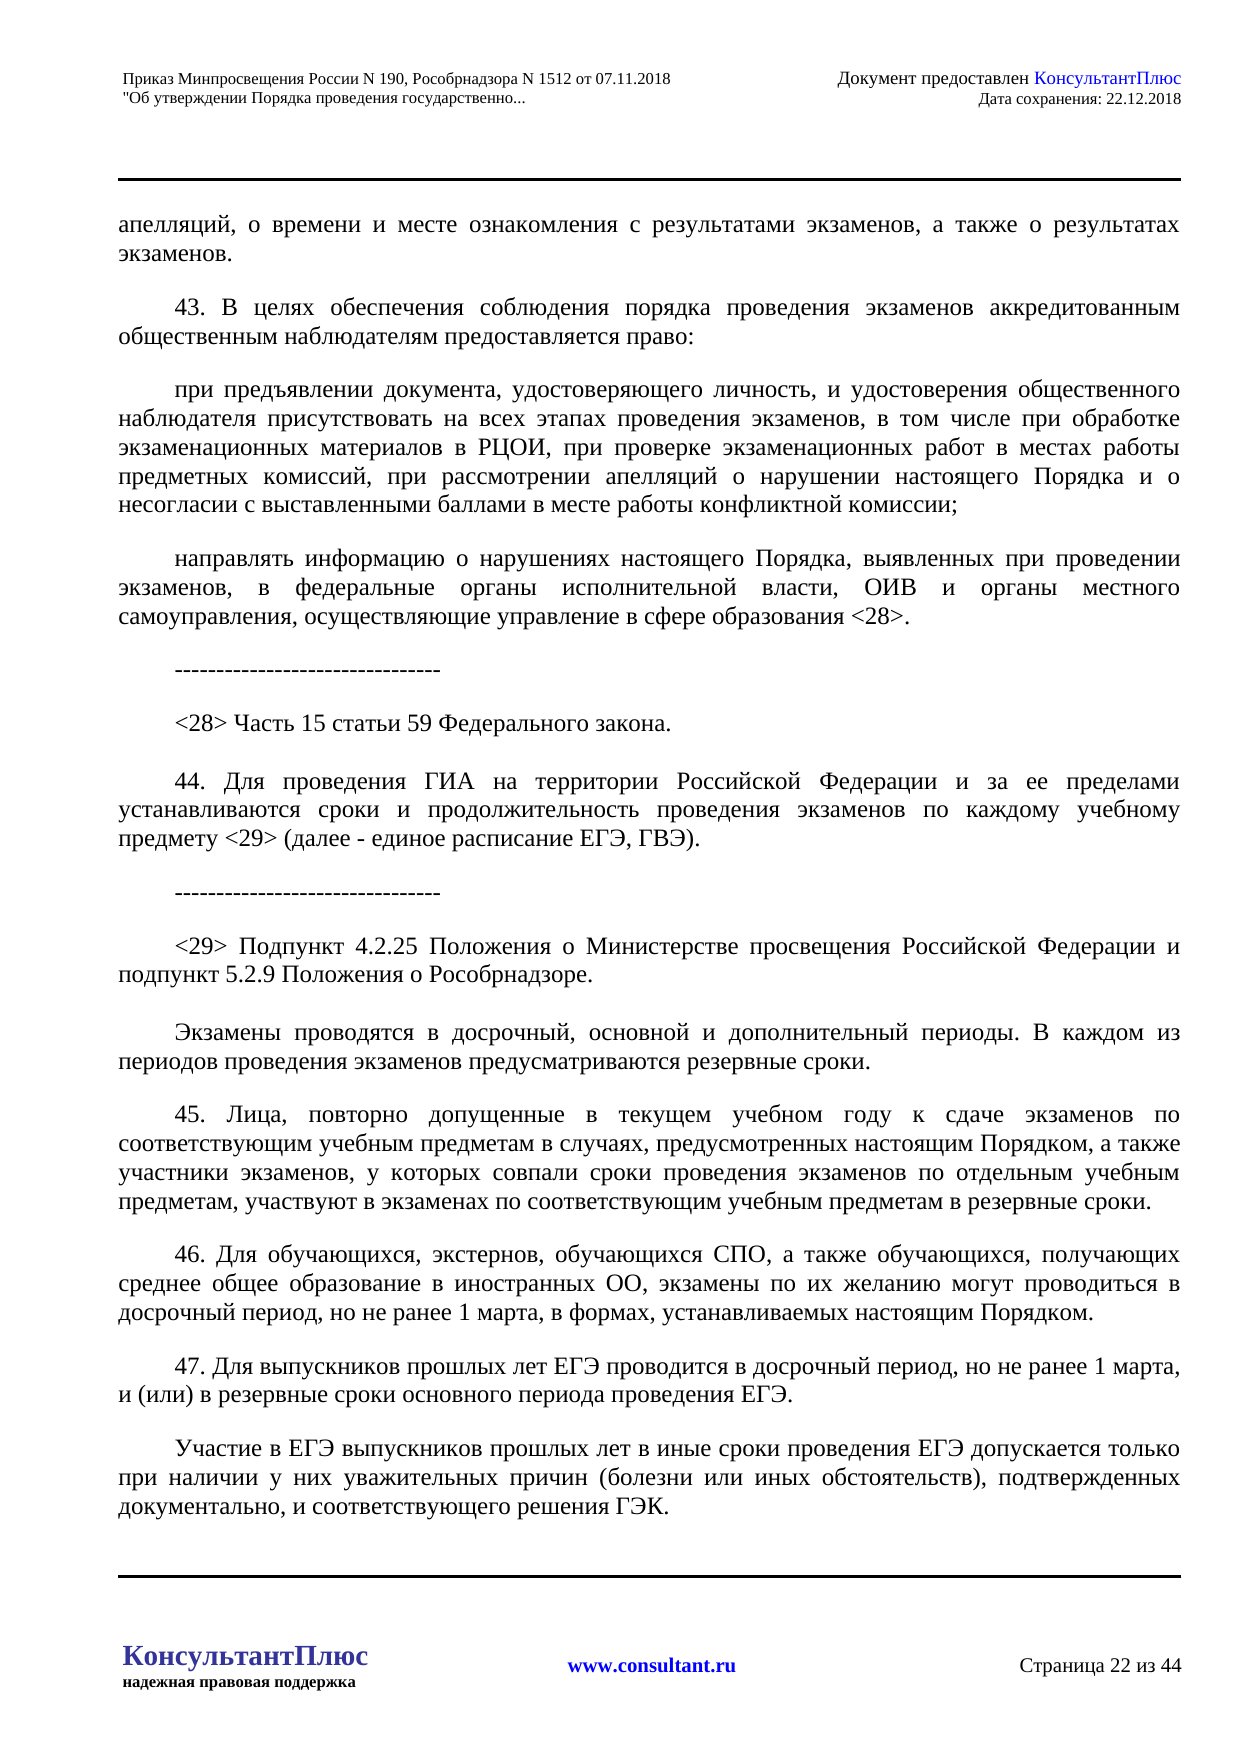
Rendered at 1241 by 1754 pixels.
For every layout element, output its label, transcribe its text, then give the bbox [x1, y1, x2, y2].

text <29> Подпункт 4.2.25 Положения о Министерстве просвещения Российской Федерации и подпункт 5.2.9 Положения о Рособрнадзоре. [118, 931, 1181, 988]
text Экзамены проводятся в досрочный, основной и дополнительный периоды. В каждом из периодов проведения экзаменов предусматриваются резервные сроки. [118, 1017, 1181, 1074]
text 43. В целях обеспечения соблюдения порядка проведения экзаменов аккредитованным общественным наблюдателям предоставляется право: [118, 292, 1181, 349]
text Участие в ЕГЭ выпускников прошлых лет в иные сроки проведения ЕГЭ допускается только при наличии у них уважительных причин (болезни или иных обстоятельств), подтвержденных документально, и соответствующего решения ГЭК. [118, 1433, 1181, 1519]
text 46. Для обучающихся, экстернов, обучающихся СПО, а также обучающихся, получающих среднее общее образование в иностранных ОО, экзамены по их желанию могут проводиться в досрочный период, но не ранее 1 марта, в формах, устанавливаемых настоящим Порядком. [118, 1239, 1181, 1326]
text 44. Для проведения ГИА на территории Российской Федерации и за ее пределами устанавливаются сроки и продолжительность проведения экзаменов по каждому учебному предмету <29> (далее - единое расписание ЕГЭ, ГВЭ). [118, 766, 1181, 852]
text при предъявлении документа, удостоверяющего личность, и удостоверения общественного наблюдателя присутствовать на всех этапах проведения экзаменов, в том числе при обработке экзаменационных материалов в РЦОИ, при проверке экзаменационных работ в местах работы предметных комиссий, при рассмотрении апелляций о нарушении настоящего Порядка и о несогласии с выставленными баллами в месте работы конфликтной комиссии; [118, 374, 1181, 518]
text <28> Часть 15 статьи 59 Федерального закона. [118, 708, 1181, 737]
text 47. Для выпускников прошлых лет ЕГЭ проводится в досрочный период, но не ранее 1 марта, и (или) в резервные сроки основного периода проведения ЕГЭ. [118, 1351, 1181, 1408]
text -------------------------------- [118, 654, 1181, 683]
text направлять информацию о нарушениях настоящего Порядка, выявленных при проведении экзаменов, в федеральные органы исполнительной власти, ОИВ и органы местного самоуправления, осуществляющие управление в сфере образования <28>. [118, 543, 1181, 629]
text -------------------------------- [118, 877, 1181, 906]
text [118, 209, 1181, 267]
text 45. Лица, повторно допущенные в текущем учебном году к сдаче экзаменов по соответствующим учебным предметам в случаях, предусмотренных настоящим Порядком, а также участники экзаменов, у которых совпали сроки проведения экзаменов по отдельным учебным предметам, участвуют в экзаменах по соответствующим учебным предметам в резервные сроки. [118, 1099, 1181, 1214]
